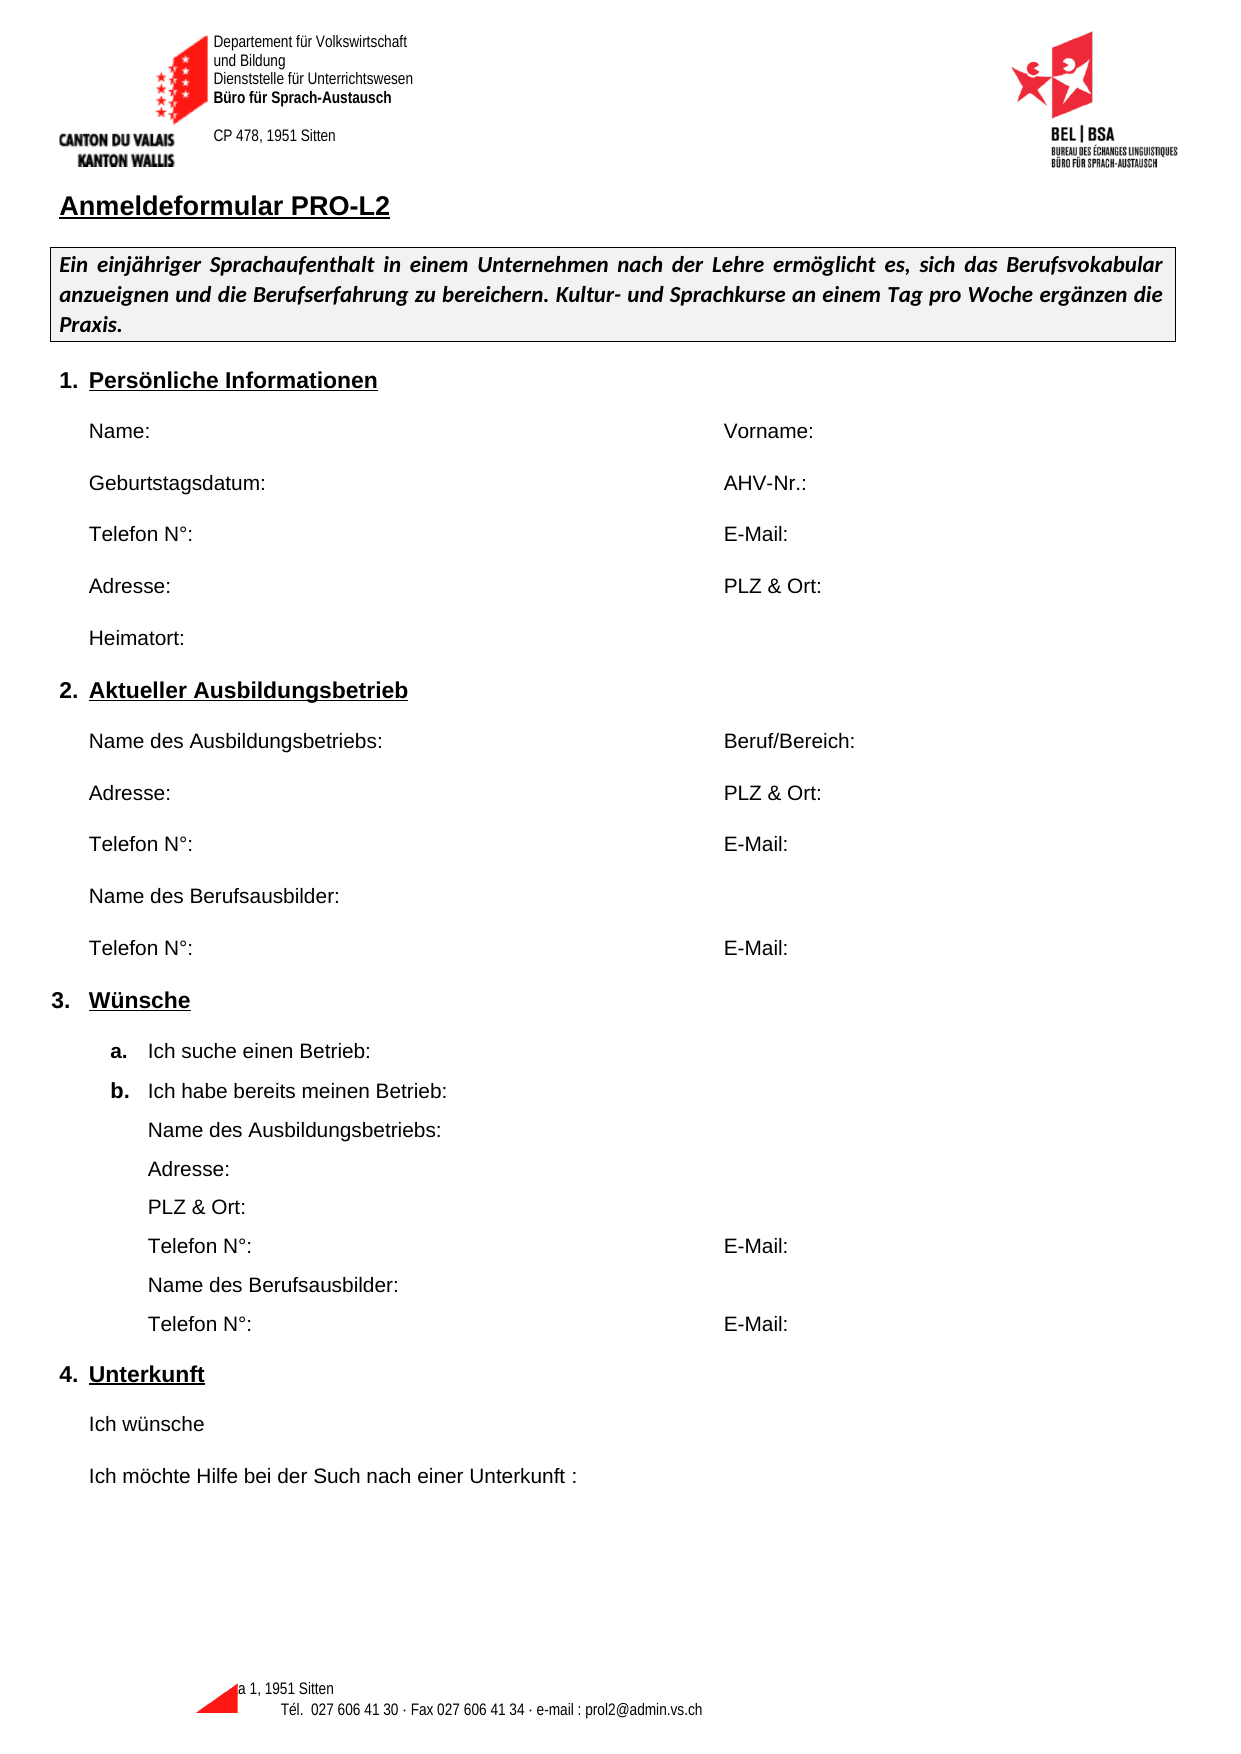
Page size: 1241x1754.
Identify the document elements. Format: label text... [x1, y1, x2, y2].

text Adresse: PLZ & Ort: [59, 781, 1181, 804]
text Name des Berufsausbilder: [59, 884, 1181, 908]
text Name des Ausbildungsbetriebs: [148, 1118, 1181, 1142]
picture [1006, 29, 1182, 172]
list Telefon N°: E-Mail: [89, 1311, 1181, 1335]
list Telefon N°: E-Mail: [89, 522, 1181, 546]
list Aktueller Ausbildungsbetrieb [59, 677, 1181, 703]
text Ich wünsche [59, 1412, 1181, 1436]
text PLZ & Ort: [59, 1195, 1181, 1219]
list Ich suche einen Betrieb: [110, 1039, 1181, 1063]
list Telefon N°: E-Mail: [89, 1234, 1181, 1258]
text Anmeldeformular PRO-L2 [59, 190, 1181, 221]
list Unterkunft [59, 1361, 1181, 1387]
list Telefon N°: E-Mail: [89, 936, 1181, 959]
text Name des Berufsausbilder: [59, 1273, 1181, 1297]
text Ein einjähriger Sprachaufenthalt in einem Unternehmen nach der Lehre ermöglicht es, sich das Berufsvokabular anzueignen und die Berufserfahrung zu bereichern. Kultur- und Sprachkurse an einem Tag pro Woche ergänzen die Praxis. [51, 248, 1175, 341]
list Ich habe bereits meinen Betrieb: [110, 1078, 1181, 1103]
list Name: Vorname: [89, 419, 1181, 443]
list Heimatort: [89, 626, 1181, 649]
text Adresse: [59, 1156, 1181, 1180]
list Wünsche [51, 987, 1181, 1013]
list Persönliche Informationen [59, 367, 1181, 393]
text Name des Ausbildungsbetriebs: Beruf/Bereich: [89, 729, 1181, 753]
list Ich möchte Hilfe bei der Such nach einer Unterkunft : [89, 1464, 1181, 1488]
list Geburtstagsdatum: AHV-Nr.: [89, 471, 1181, 494]
picture [193, 1680, 238, 1712]
list Adresse: PLZ & Ort: [89, 574, 1181, 598]
list Telefon N°: E-Mail: [89, 832, 1181, 856]
